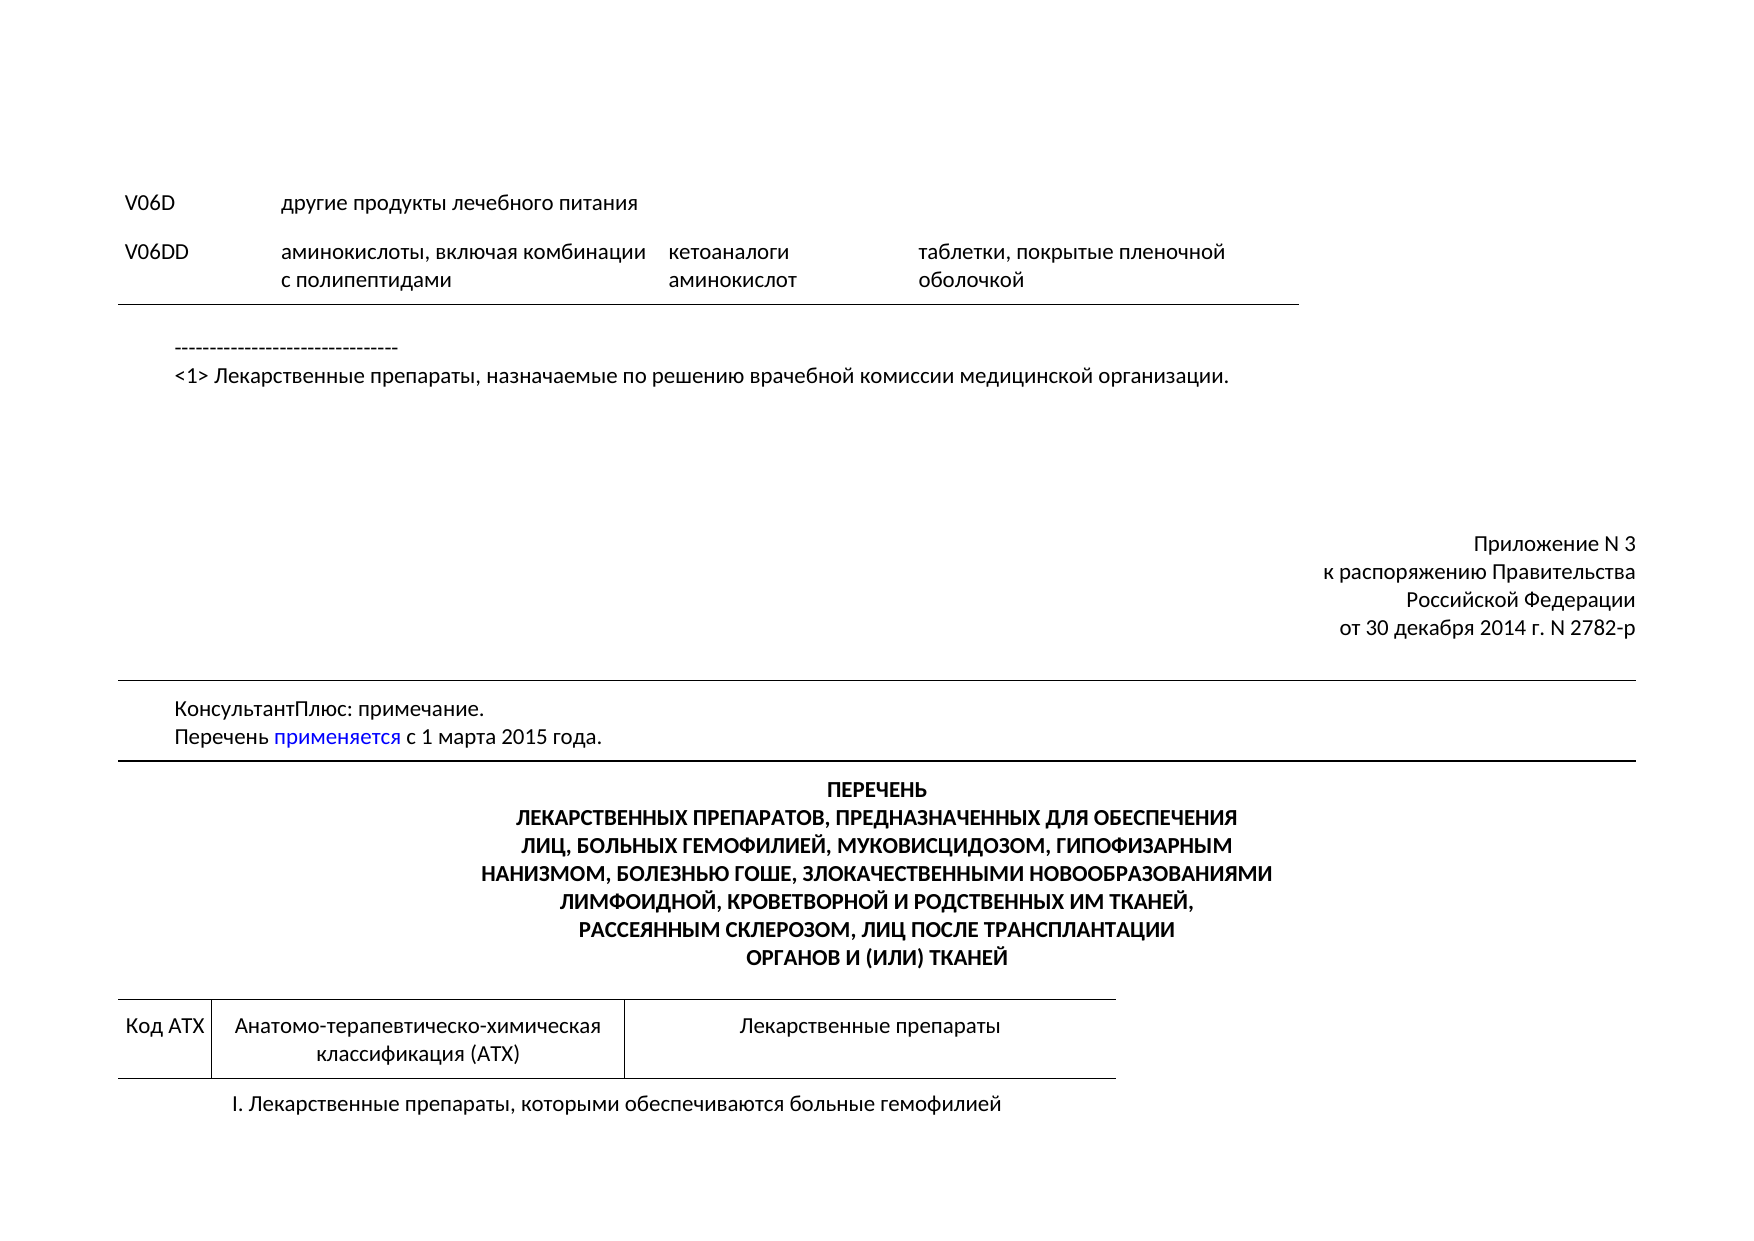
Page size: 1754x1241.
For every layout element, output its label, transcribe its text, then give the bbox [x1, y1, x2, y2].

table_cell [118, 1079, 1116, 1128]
text ЛИМФОИДНОЙ, КРОВЕТВОРНОЙ И РОДСТВЕННЫХ ИМ ТКАНЕЙ, [118, 887, 1636, 915]
text Приложение N 3 [118, 529, 1636, 557]
text ЛЕКАРСТВЕННЫХ ПРЕПАРАТОВ, ПРЕДНАЗНАЧЕННЫХ ДЛЯ ОБЕСПЕЧЕНИЯ [118, 803, 1636, 831]
text КонсультантПлюс: примечание. [118, 694, 1636, 722]
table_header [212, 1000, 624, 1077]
text Российской Федерации [118, 585, 1636, 613]
text Перечень применяется с 1 марта 2015 года. [118, 722, 1636, 750]
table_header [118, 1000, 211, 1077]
text РАССЕЯННЫМ СКЛЕРОЗОМ, ЛИЦ ПОСЛЕ ТРАНСПЛАНТАЦИИ [118, 915, 1636, 943]
text ОРГАНОВ И (ИЛИ) ТКАНЕЙ [118, 943, 1636, 971]
text НАНИЗМОМ, БОЛЕЗНЬЮ ГОШЕ, ЗЛОКАЧЕСТВЕННЫМИ НОВООБРАЗОВАНИЯМИ [118, 859, 1636, 887]
text от 30 декабря 2014 г. N 2782-р [118, 613, 1636, 641]
text ПЕРЕЧЕНЬ [118, 775, 1636, 803]
text к распоряжению Правительства [118, 557, 1636, 585]
text <1> Лекарственные препараты, назначаемые по решению врачебной комиссии медицинской организации. [118, 361, 1636, 389]
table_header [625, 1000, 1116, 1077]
text -------------------------------- [118, 333, 1636, 361]
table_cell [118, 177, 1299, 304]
text ЛИЦ, БОЛЬНЫХ ГЕМОФИЛИЕЙ, МУКОВИСЦИДОЗОМ, ГИПОФИЗАРНЫМ [118, 831, 1636, 859]
